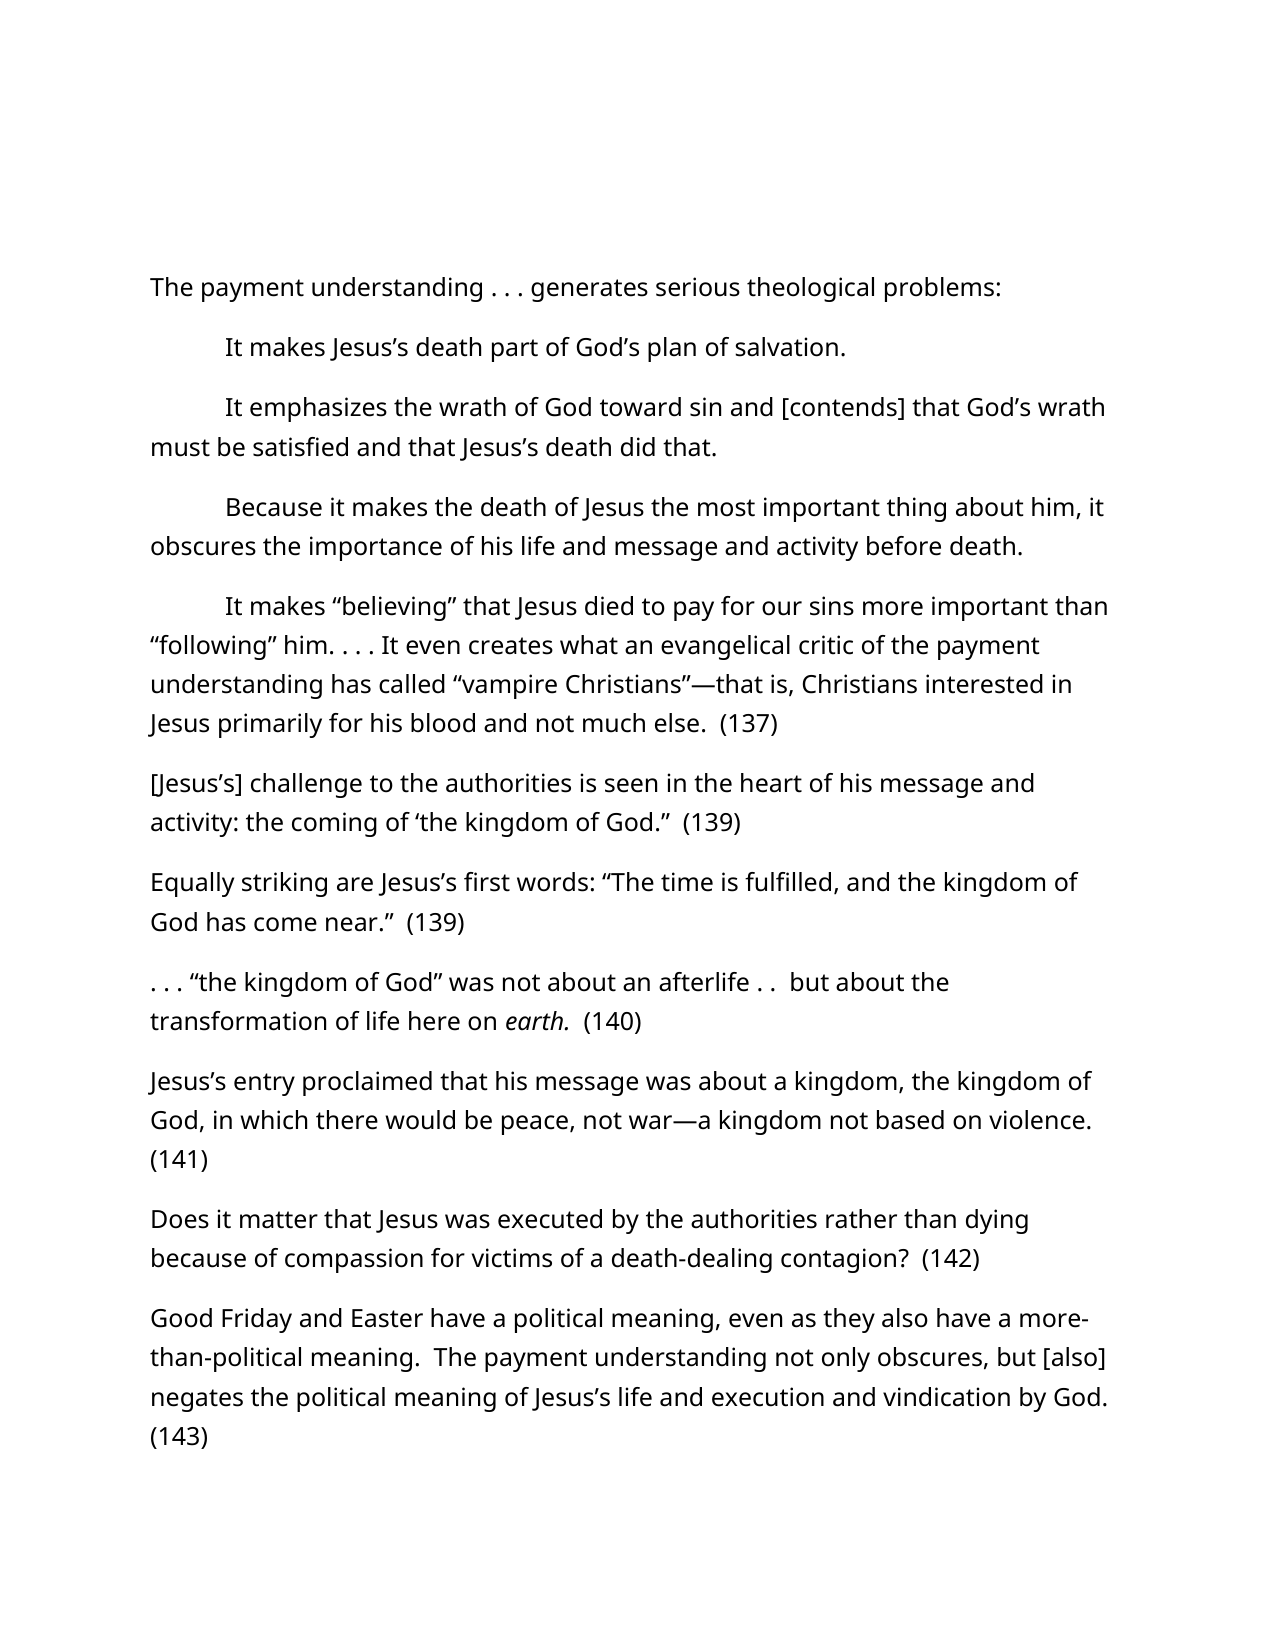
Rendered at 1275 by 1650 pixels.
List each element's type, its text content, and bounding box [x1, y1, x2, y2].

text Equally striking are Jesus’s first words: “The time is fulfilled, and the kingdom of God has come near.” (139) [150, 865, 1125, 938]
text Jesus’s entry proclaimed that his message was about a kingdom, the kingdom of God, in which there would be peace, not war—a kingdom not based on violence. (141) [150, 1063, 1125, 1176]
text It makes Jesus’s death part of God’s plan of salvation. [150, 330, 1125, 364]
text Does it matter that Jesus was executed by the authorities rather than dying because of compassion for victims of a death-dealing contagion? (142) [150, 1202, 1125, 1275]
text Good Friday and Easter have a political meaning, even as they also have a more-than-political meaning. The payment understanding not only obscures, but [also] negates the political meaning of Jesus’s life and execution and vindication by God. (143) [150, 1301, 1125, 1452]
text Because it makes the death of Jesus the most important thing about him, it obscures the importance of his life and message and activity before death. [150, 489, 1125, 562]
text The payment understanding . . . generates serious theological problems: [150, 270, 1125, 304]
text It makes “believing” that Jesus died to pay for our sins more important than “following” him. . . . It even creates what an evangelical critic of the payment understanding has called “vampire Christians”—that is, Christians interested in Jesus primarily for his blood and not much else. (137) [150, 588, 1125, 740]
text It emphasizes the wrath of God toward sin and [contends] that God’s wrath must be satisfied and that Jesus’s death did that. [150, 390, 1125, 463]
text [Jesus’s] challenge to the authorities is seen in the heart of his message and activity: the coming of ‘the kingdom of God.” (139) [150, 766, 1125, 839]
text . . . “the kingdom of God” was not about an afterlife . . but about the transformation of life here on earth. (140) [150, 964, 1125, 1037]
